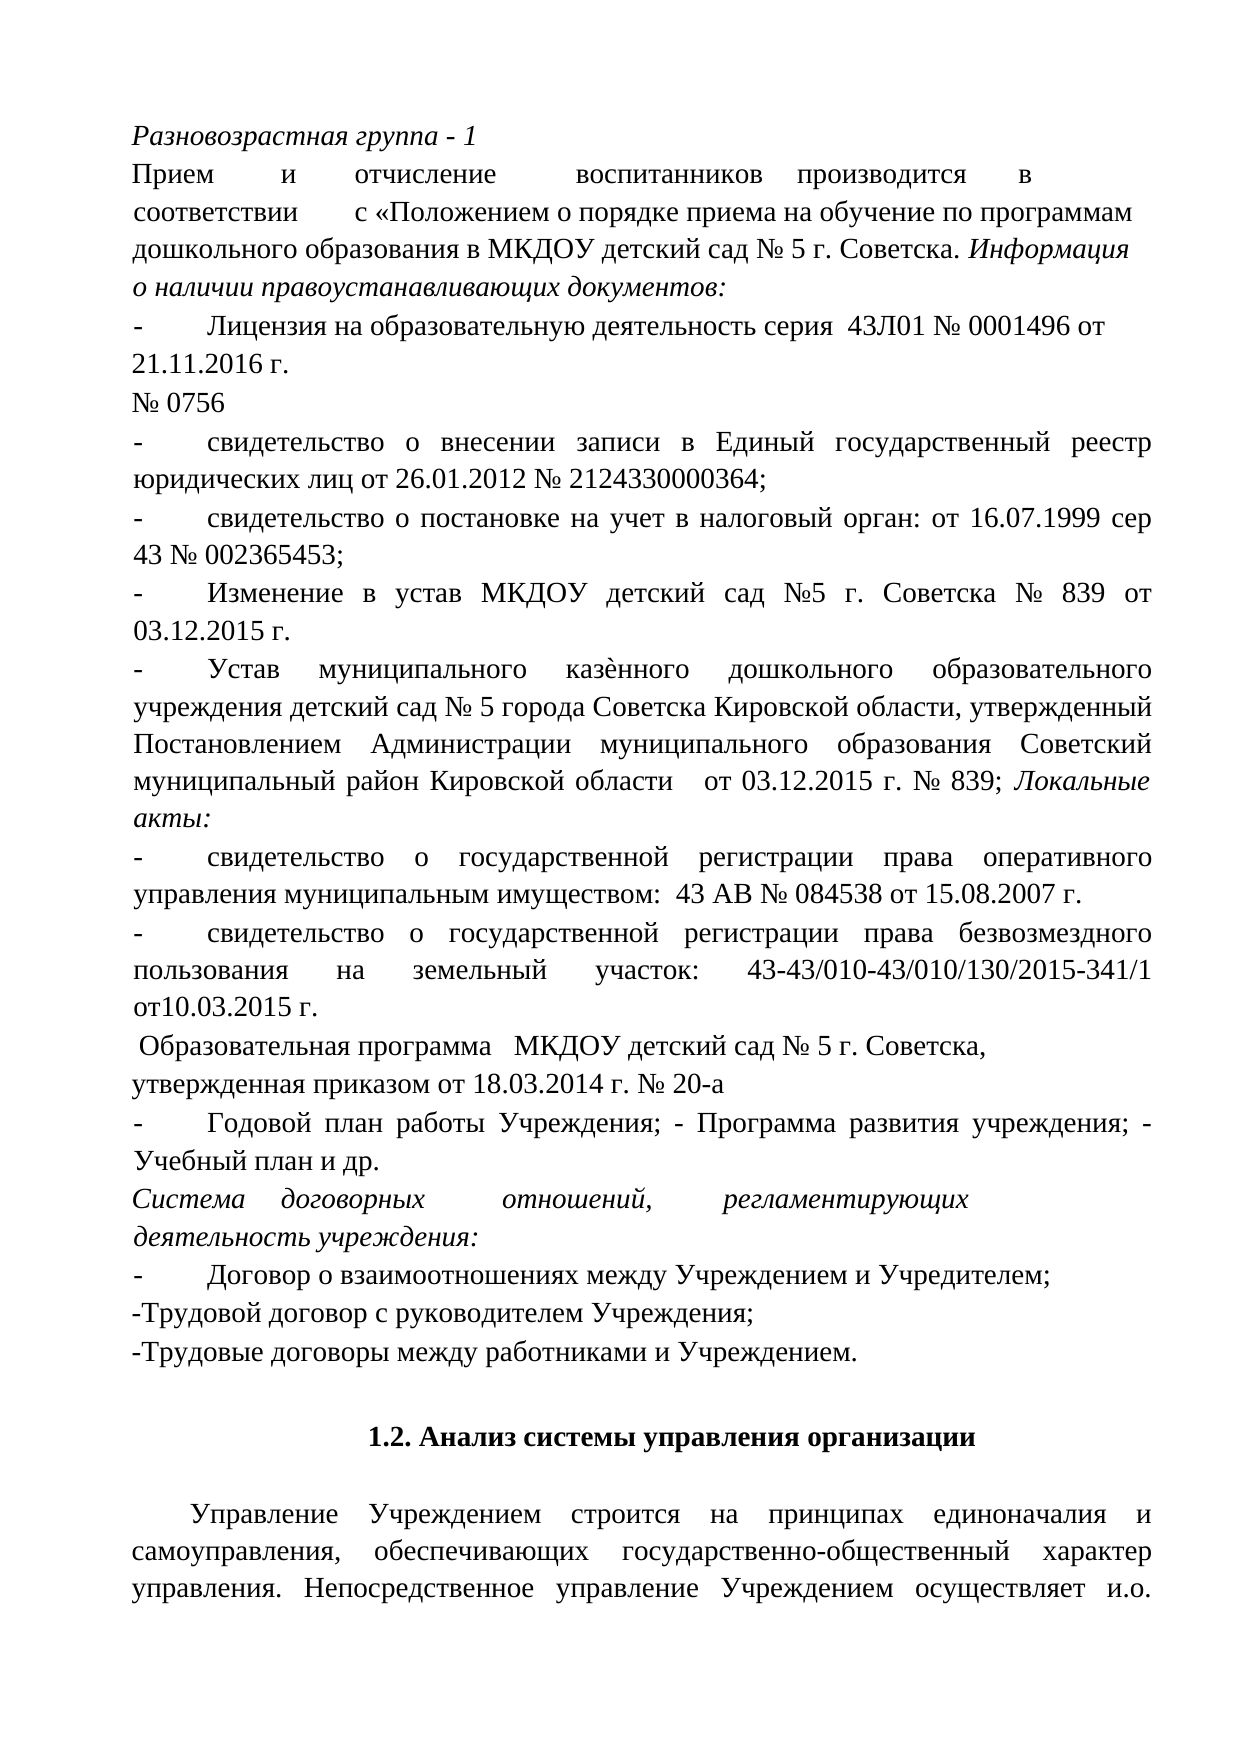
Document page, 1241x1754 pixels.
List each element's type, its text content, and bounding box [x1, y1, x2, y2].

list свидетельство о государственной регистрации права безвозмездного пользования на земельный участок: 43-43/010-43/010/130/2015-341/1 от10.03.2015 г. [133, 915, 1153, 1023]
list Изменение в устав МКДОУ детский сад №5 г. Советска № 839 от 03.12.2015 г. [133, 576, 1153, 646]
text утвержденная приказом от 18.03.2014 г. № 20-а [131, 1066, 1153, 1100]
text Прием и отчисление воспитанников производится в соответствии с «Положением о порядке приема на обучение по программам дошкольного образования в МКДОУ детский сад № 5 г. Советска. Информация о наличии правоустанавливающих документов: [131, 156, 1153, 303]
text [131, 1496, 1153, 1604]
text 1.2. Анализ системы управления организации [368, 1419, 1159, 1453]
list Договор о взаимоотношениях между Учреждением и Учредителем; [133, 1257, 1153, 1290]
text 21.11.2016 г. [131, 347, 1153, 380]
text Образовательная программа МКДОУ детский сад № 5 г. Советска, [131, 1028, 1153, 1061]
list свидетельство о внесении записи в Единый государственный реестр юридических лиц от 26.01.2012 № 2124330000364; [133, 424, 1153, 495]
list свидетельство о постановке на учет в налоговый орган: от 16.07.1999 сер 43 № 002365453; [133, 500, 1153, 571]
text № 0756 [131, 385, 1153, 419]
text -Трудовой договор с руководителем Учреждения; [131, 1296, 1153, 1329]
text -Трудовые договоры между работниками и Учреждением. [131, 1334, 1153, 1368]
list Годовой план работы Учреждения; - Программа развития учреждения; - Учебный план и др. [133, 1105, 1153, 1176]
list Устав муниципального казѐнного дошкольного образовательного учреждения детский сад № 5 города Советска Кировской области, утвержденный Постановлением Администрации муниципального образования Советский муниципальный район Кировской области от 03.12.2015 г. № 839; Локальные акты: [133, 651, 1153, 834]
text Разновозрастная группа - 1 [131, 118, 1159, 152]
text Система договорных отношений, регламентирующих деятельность учреждения: [131, 1181, 1159, 1252]
list Лицензия на образовательную деятельность серия 43Л01 № 0001496 от [133, 308, 1153, 342]
list свидетельство о государственной регистрации права оперативного управления муниципальным имуществом: 43 АВ № 084538 от 15.08.2007 г. [133, 839, 1153, 909]
